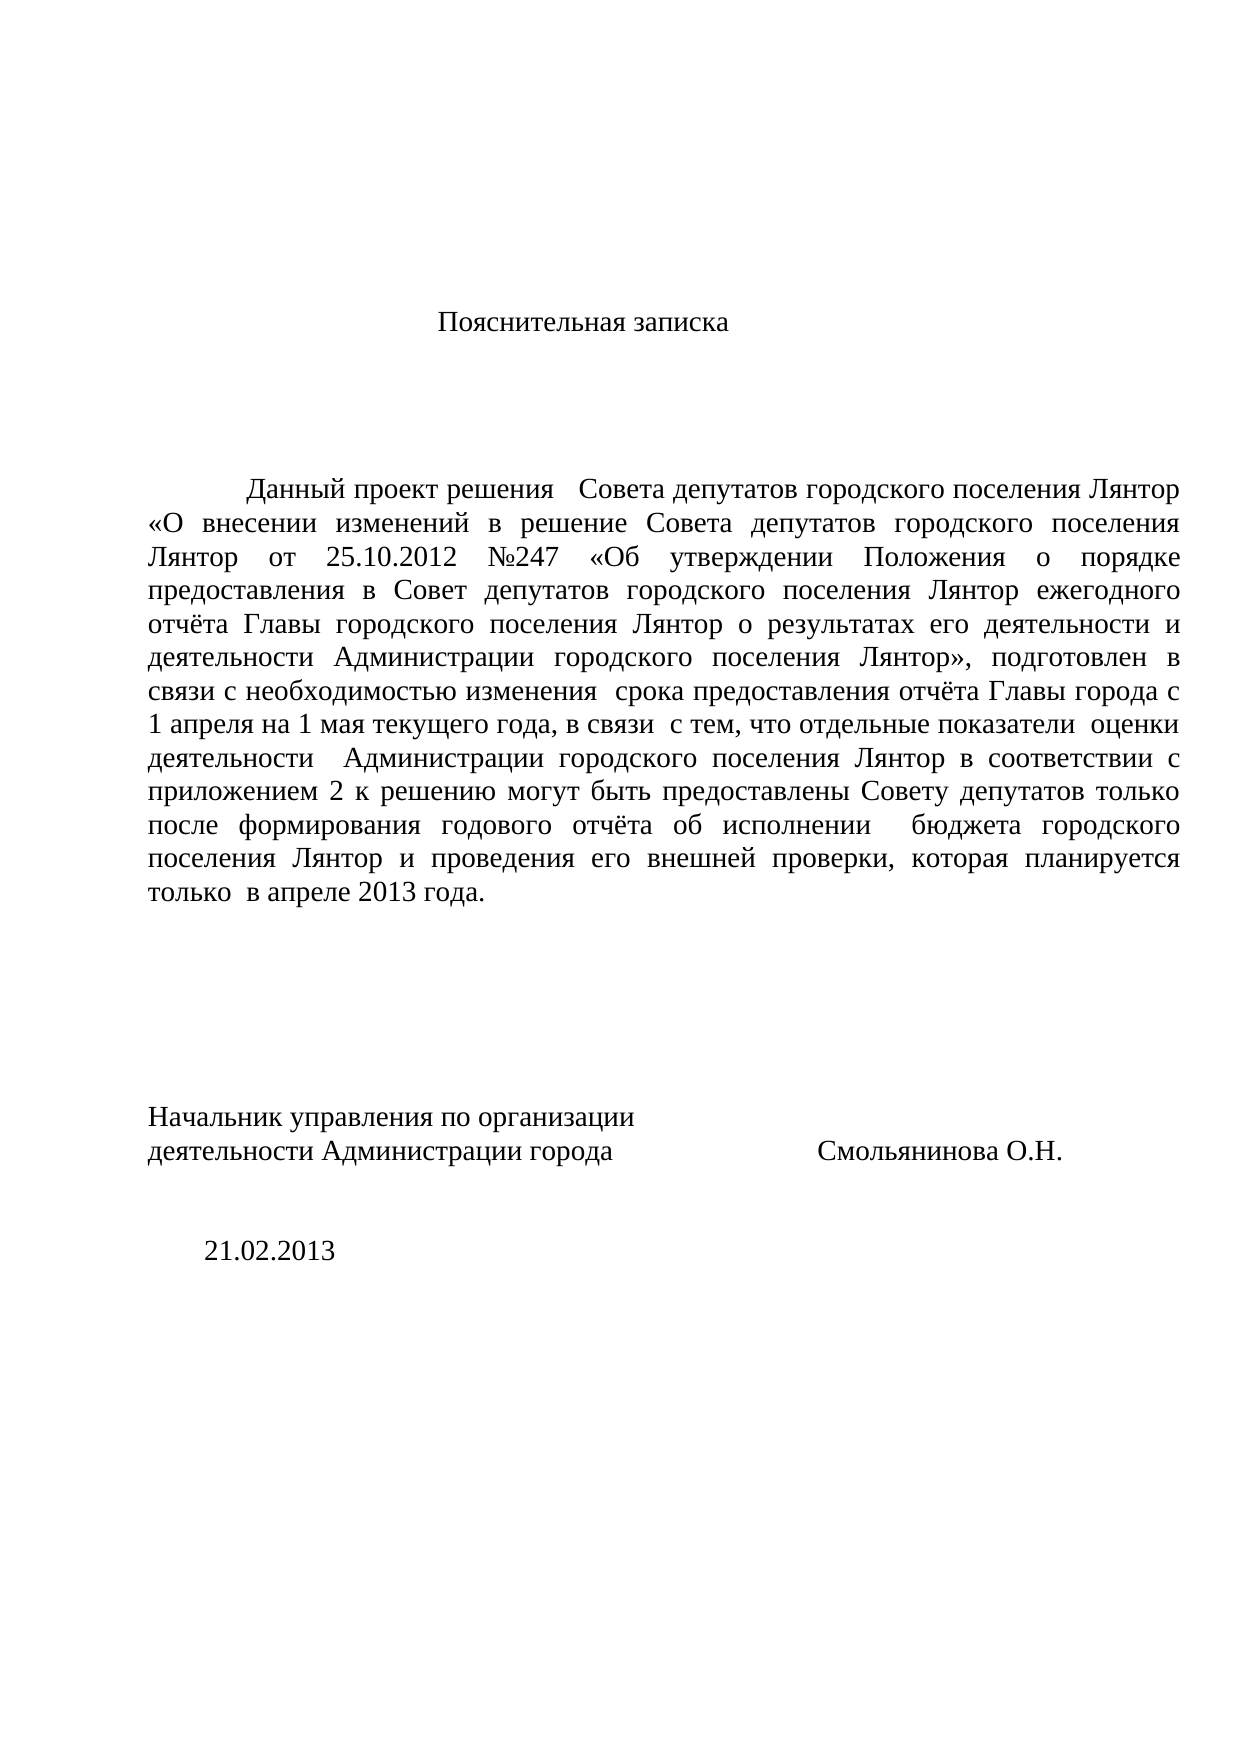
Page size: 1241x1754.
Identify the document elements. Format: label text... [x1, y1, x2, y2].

text деятельности Администрации города Смольянинова О.Н. [148, 1133, 1181, 1166]
text 21.02.2013 [148, 1233, 1181, 1267]
text Пояснительная записка [148, 304, 1181, 337]
text Начальник управления по организации [148, 1099, 1181, 1133]
text Данный проект решения Совета депутатов городского поселения Лянтор «О внесении изменений в решение Совета депутатов городского поселения Лянтор от 25.10.2012 №247 «Об утверждении Положения о порядке предоставления в Совет депутатов городского поселения Лянтор ежегодного отчёта Главы городского поселения Лянтор о результатах его деятельности и деятельности Администрации городского поселения Лянтор», подготовлен в связи с необходимостью изменения срока предоставления отчёта Главы города с 1 апреля на 1 мая текущего года, в связи с тем, что отдельные показатели оценки деятельности Администрации городского поселения Лянтор в соответствии с приложением 2 к решению могут быть предоставлены Совету депутатов только после формирования годового отчёта об исполнении бюджета городского поселения Лянтор и проведения его внешней проверки, которая планируется только в апреле 2013 года. [148, 472, 1181, 908]
